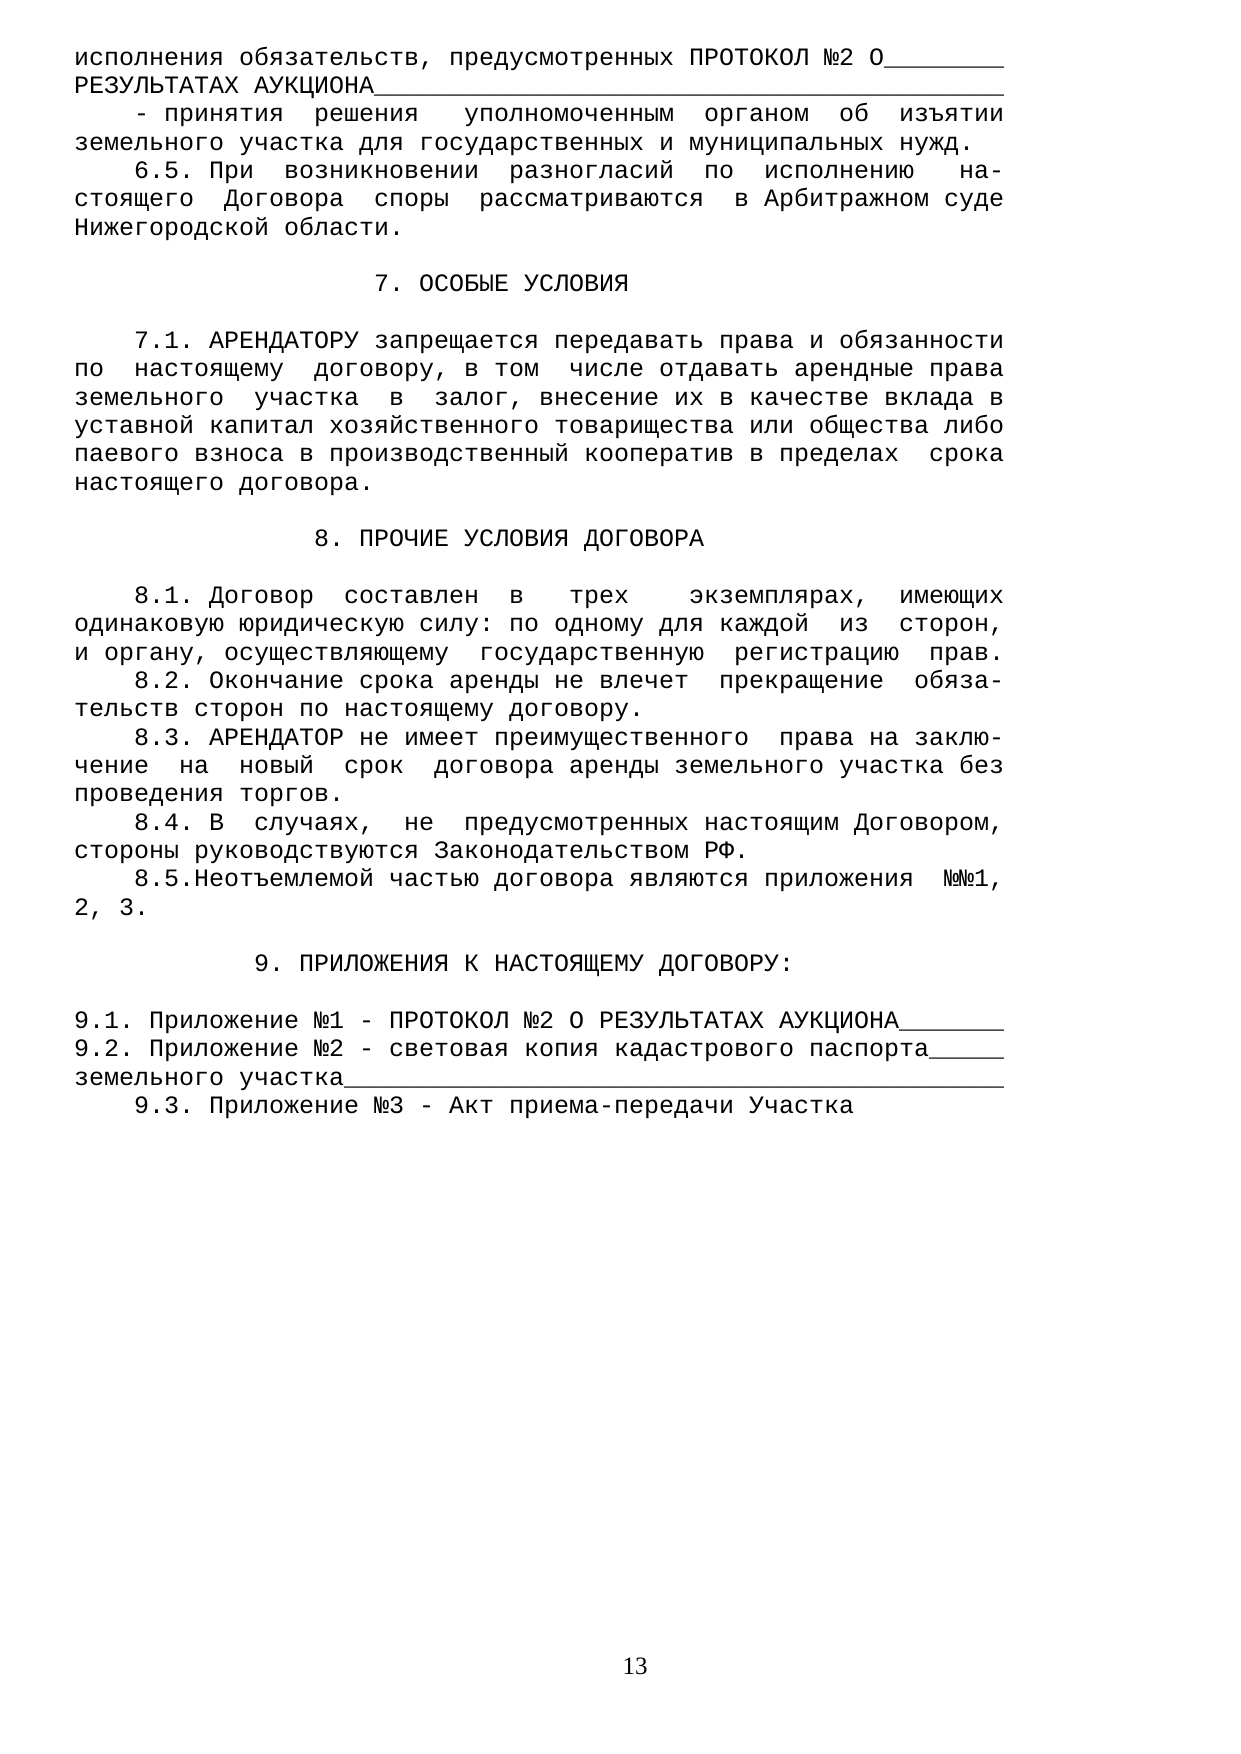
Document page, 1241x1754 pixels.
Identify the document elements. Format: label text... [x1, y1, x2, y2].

text чение на новый срок договора аренды земельного участка без [74, 753, 1196, 781]
text и органу, осуществляющему государственную регистрацию прав. [74, 639, 1196, 668]
text 9. ПРИЛОЖЕНИЯ К НАСТОЯЩЕМУ ДОГОВОРУ: [74, 951, 1196, 979]
text паевого взноса в производственный кооператив в пределах срока [74, 441, 1196, 469]
text тельств сторон по настоящему договору. [74, 696, 1196, 724]
text настоящего договора. [74, 469, 1196, 498]
text 8.2. Окончание срока аренды не влечет прекращение обяза- [74, 668, 1196, 696]
text стоящего Договора споры рассматриваются в Арбитражном суде [74, 186, 1196, 214]
text 7. ОСОБЫЕ УСЛОВИЯ [74, 271, 1196, 299]
text 8.4. В случаях, не предусмотренных настоящим Договором, [74, 809, 1196, 838]
text проведения торгов. [74, 781, 1196, 809]
text 8.5.Неотъемлемой частью договора являются приложения №№1, [74, 866, 1196, 894]
text по настоящему договору, в том числе отдавать арендные права [74, 356, 1196, 384]
text 7.1. АРЕНДАТОРУ запрещается передавать права и обязанности [74, 328, 1196, 356]
text земельного участка для государственных и муниципальных нужд. [74, 129, 1196, 158]
text 9.3. Приложение №3 - Акт приема-передачи Участка [74, 1093, 1196, 1121]
text 2, 3. [74, 894, 1196, 923]
text Нижегородской области. [74, 214, 1196, 243]
text одинаковую юридическую силу: по одному для каждой из сторон, [74, 611, 1196, 639]
text стороны руководствуются Законодательством РФ. [74, 838, 1196, 866]
text земельного участка____________________________________________ [74, 1064, 1196, 1093]
text 6.5. При возникновении разногласий по исполнению на- [74, 158, 1196, 186]
text 8.3. АРЕНДАТОР не имеет преимущественного права на заклю- [74, 724, 1196, 753]
text 9.2. Приложение №2 - световая копия кадастрового паспорта_____ [74, 1036, 1196, 1064]
text исполнения обязательств, предусмотренных ПРОТОКОЛ №2 О________ [74, 44, 1196, 73]
text 8.1. Договор составлен в трех экземплярах, имеющих [74, 583, 1196, 611]
text уставной капитал хозяйственного товарищества или общества либо [74, 413, 1196, 441]
text - принятия решения уполномоченным органом об изъятии [74, 101, 1196, 129]
text 8. ПРОЧИЕ УСЛОВИЯ ДОГОВОРА [74, 526, 1196, 554]
text земельного участка в залог, внесение их в качестве вклада в [74, 384, 1196, 413]
text РЕЗУЛЬТАТАХ АУКЦИОНА__________________________________________ [74, 73, 1196, 101]
text 9.1. Приложение №1 - ПРОТОКОЛ №2 О РЕЗУЛЬТАТАХ АУКЦИОНА_______ [74, 1008, 1196, 1036]
